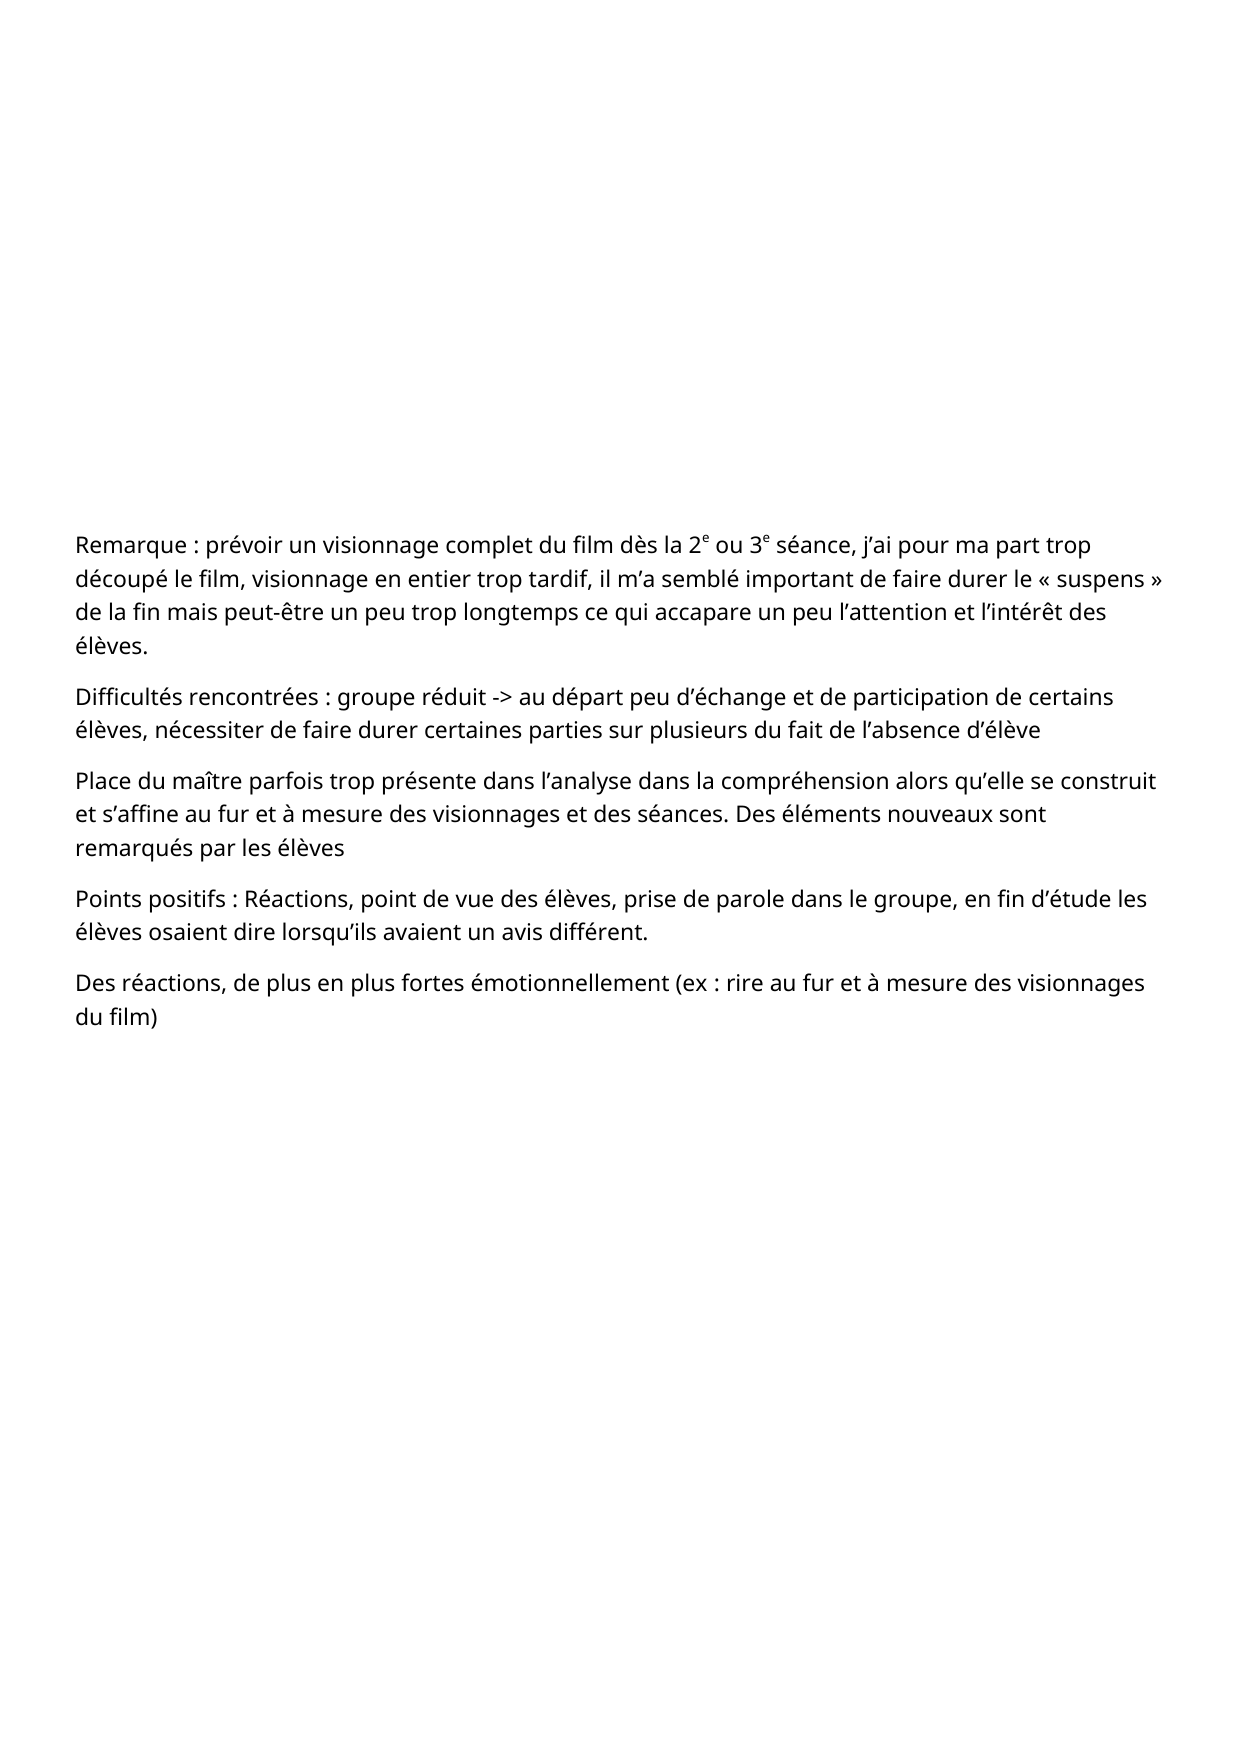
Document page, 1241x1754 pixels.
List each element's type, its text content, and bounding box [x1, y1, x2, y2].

text Place du maître parfois trop présente dans l’analyse dans la compréhension alors qu’elle se construit et s’affine au fur et à mesure des visionnages et des séances. Des éléments nouveaux sont remarqués par les élèves [75, 764, 1165, 863]
text Points positifs : Réactions, point de vue des élèves, prise de parole dans le groupe, en fin d’étude les élèves osaient dire lorsqu’ils avaient un avis différent. [75, 882, 1165, 947]
text Remarque : prévoir un visionnage complet du film dès la 2e ou 3e séance, j’ai pour ma part trop découpé le film, visionnage en entier trop tardif, il m’a semblé important de faire durer le « suspens » de la fin mais peut-être un peu trop longtemps ce qui accapare un peu l’attention et l’intérêt des élèves. [75, 529, 1165, 661]
text Difficultés rencontrées : groupe réduit -> au départ peu d’échange et de participation de certains élèves, nécessiter de faire durer certaines parties sur plusieurs du fait de l’absence d’élève [75, 680, 1165, 745]
text Des réactions, de plus en plus fortes émotionnellement (ex : rire au fur et à mesure des visionnages du film) [75, 967, 1165, 1032]
